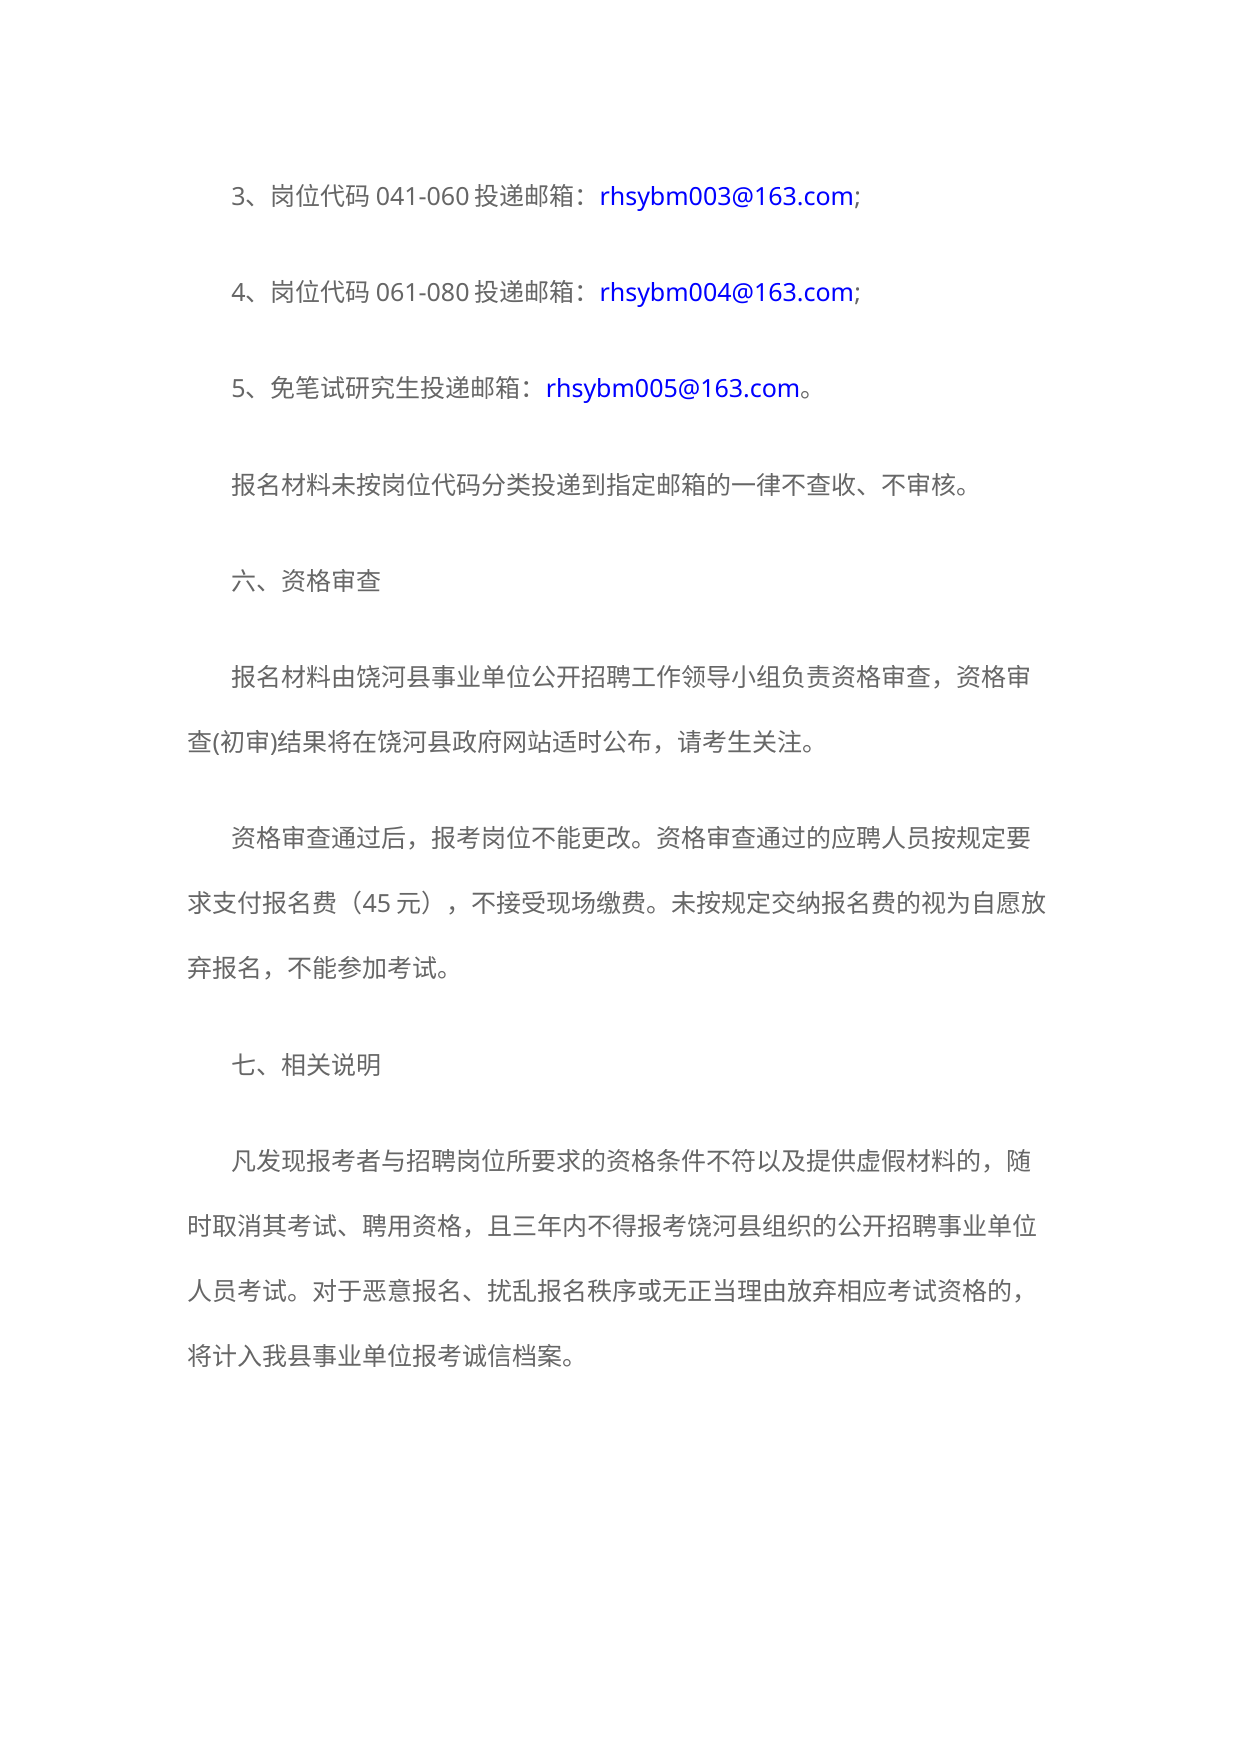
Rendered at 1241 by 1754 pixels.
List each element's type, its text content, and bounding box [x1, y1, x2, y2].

text 4、岗位代码061-080投递邮箱：rhsybm004@163.com; [187, 258, 1053, 323]
text 六、资格审查 [187, 547, 1053, 612]
text 5、免笔试研究生投递邮箱：rhsybm005@163.com。 [187, 354, 1053, 419]
text 七、相关说明 [187, 1031, 1053, 1096]
text 凡发现报考者与招聘岗位所要求的资格条件不符以及提供虚假材料的，随时取消其考试、聘用资格，且三年内不得报考饶河县组织的公开招聘事业单位人员考试。对于恶意报名、扰乱报名秩序或无正当理由放弃相应考试资格的，将计入我县事业单位报考诚信档案。 [187, 1127, 1053, 1387]
text 报名材料未按岗位代码分类投递到指定邮箱的一律不查收、不审核。 [187, 451, 1053, 516]
text 报名材料由饶河县事业单位公开招聘工作领导小组负责资格审查，资格审查(初审)结果将在饶河县政府网站适时公布，请考生关注。 [187, 643, 1053, 773]
text 3、岗位代码041-060投递邮箱：rhsybm003@163.com; [187, 162, 1053, 227]
text 资格审查通过后，报考岗位不能更改。资格审查通过的应聘人员按规定要求支付报名费（45元），不接受现场缴费。未按规定交纳报名费的视为自愿放弃报名，不能参加考试。 [187, 804, 1053, 999]
